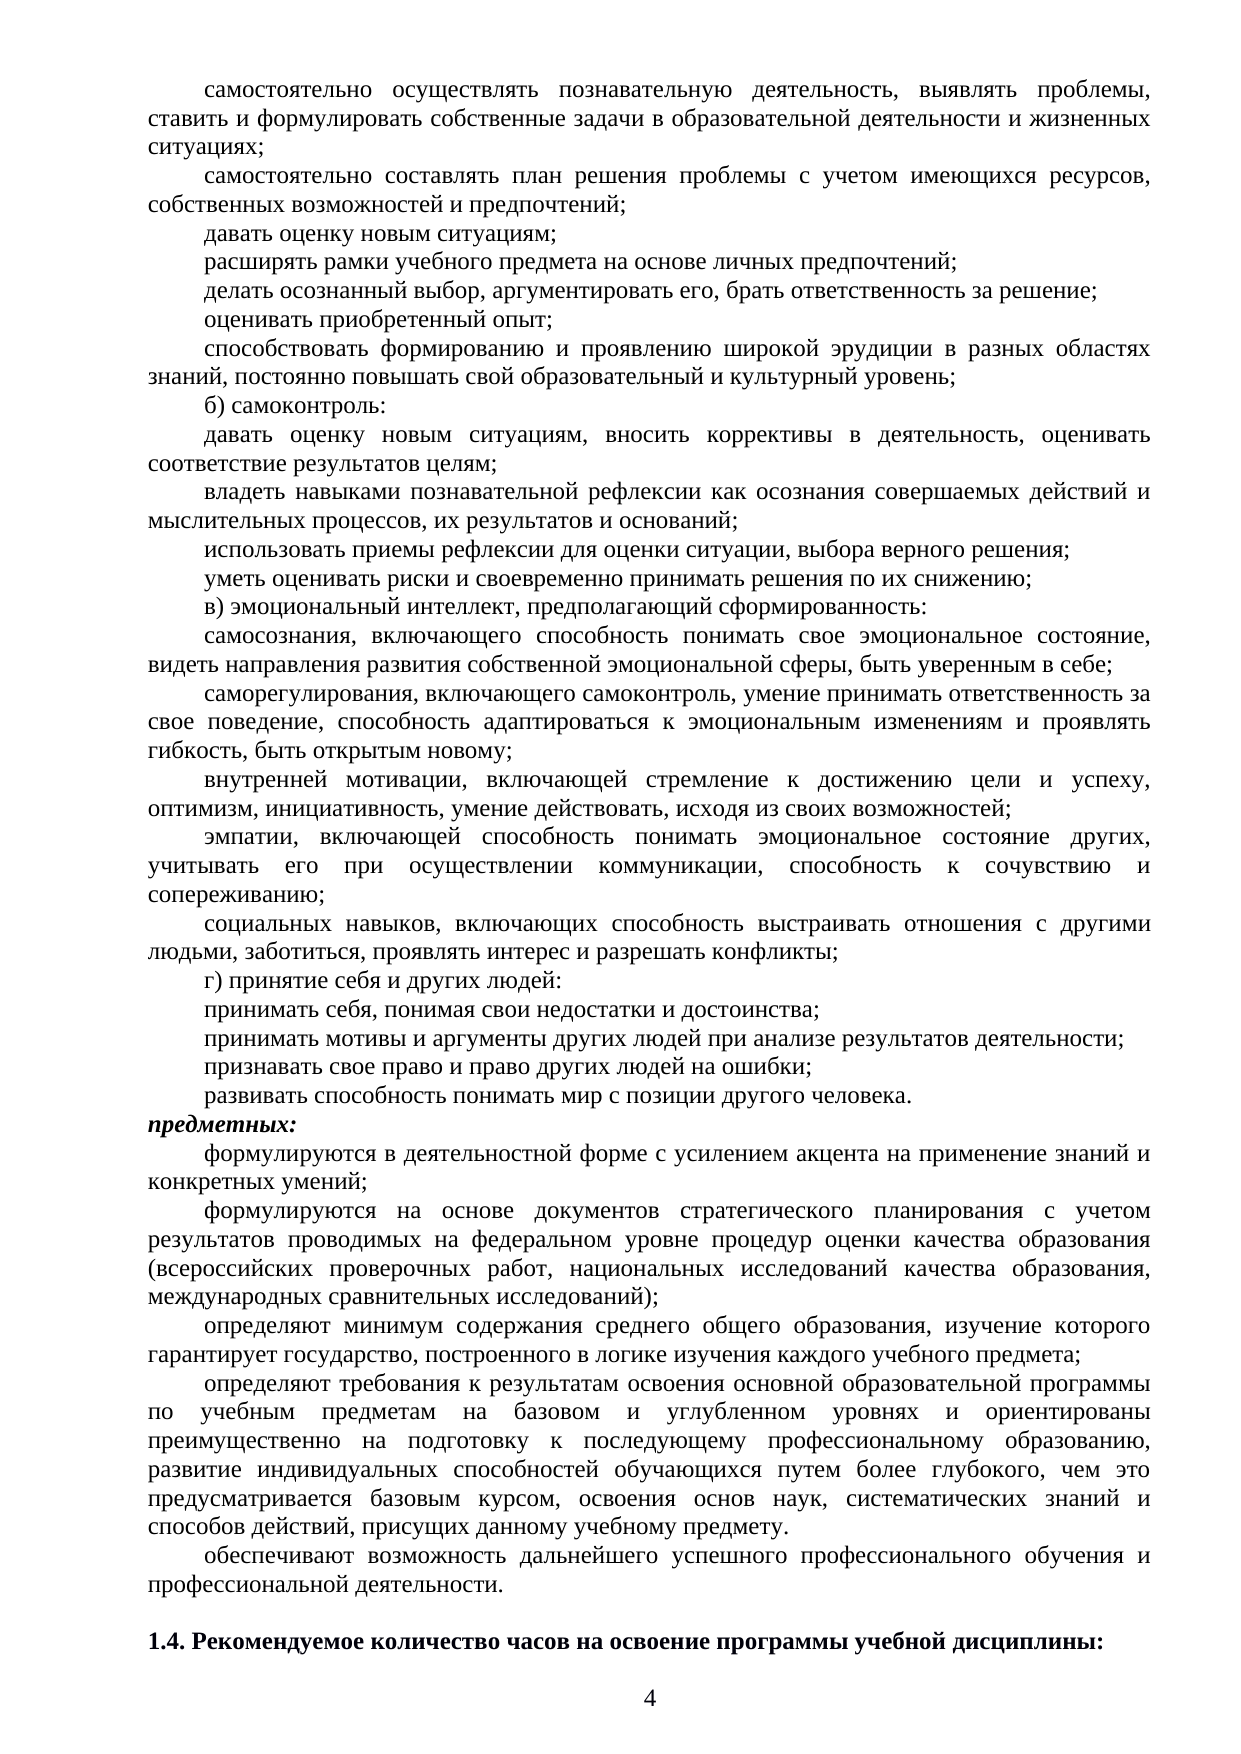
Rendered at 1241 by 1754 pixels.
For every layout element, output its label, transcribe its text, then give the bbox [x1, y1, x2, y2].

text уметь оценивать риски и своевременно принимать решения по их снижению; [148, 563, 1152, 591]
text принимать себя, понимая свои недостатки и достоинства; [148, 994, 1152, 1023]
text использовать приемы рефлексии для оценки ситуации, выбора верного решения; [148, 534, 1152, 563]
text определяют требования к результатам освоения основной образовательной программы по учебным предметам на базовом и углубленном уровнях и ориентированы преимущественно на подготовку к последующему профессиональному образованию, развитие индивидуальных способностей обучающихся путем более глубокого, чем это предусматривается базовым курсом, освоения основ наук, систематических знаний и способов действий, присущих данному учебному предмету. [148, 1368, 1152, 1540]
text давать оценку новым ситуациям; [148, 218, 1152, 246]
text эмпатии, включающей способность понимать эмоциональное состояние других, учитывать его при осуществлении коммуникации, способность к сочувствию и сопереживанию; [148, 821, 1152, 908]
text развивать способность понимать мир с позиции другого человека. [148, 1080, 1152, 1109]
text самостоятельно осуществлять познавательную деятельность, выявлять проблемы, ставить и формулировать собственные задачи в образовательной деятельности и жизненных ситуациях; [148, 74, 1152, 160]
text внутренней мотивации, включающей стремление к достижению цели и успеху, оптимизм, инициативность, умение действовать, исходя из своих возможностей; [148, 764, 1152, 821]
text делать осознанный выбор, аргументировать его, брать ответственность за решение; [148, 275, 1152, 304]
text предметных: [148, 1109, 1152, 1138]
text оценивать приобретенный опыт; [148, 304, 1152, 333]
text самосознания, включающего способность понимать свое эмоциональное состояние, видеть направления развития собственной эмоциональной сферы, быть уверенным в себе; [148, 620, 1152, 678]
text давать оценку новым ситуациям, вносить коррективы в деятельность, оценивать соответствие результатов целям; [148, 419, 1152, 476]
text принимать мотивы и аргументы других людей при анализе результатов деятельности; [148, 1023, 1152, 1051]
text признавать свое право и право других людей на ошибки; [148, 1051, 1152, 1080]
text способствовать формированию и проявлению широкой эрудиции в разных областях знаний, постоянно повышать свой образовательный и культурный уровень; [148, 333, 1152, 390]
text обеспечивают возможность дальнейшего успешного профессионального обучения и профессиональной деятельности. [148, 1540, 1152, 1598]
text самостоятельно составлять план решения проблемы с учетом имеющихся ресурсов, собственных возможностей и предпочтений; [148, 160, 1152, 218]
text социальных навыков, включающих способность выстраивать отношения с другими людьми, заботиться, проявлять интерес и разрешать конфликты; [148, 908, 1152, 965]
text расширять рамки учебного предмета на основе личных предпочтений; [148, 246, 1152, 275]
text г) принятие себя и других людей: [148, 965, 1152, 994]
text формулируются на основе документов стратегического планирования с учетом результатов проводимых на федеральном уровне процедур оценки качества образования (всероссийских проверочных работ, национальных исследований качества образования, международных сравнительных исследований); [148, 1195, 1152, 1310]
text владеть навыками познавательной рефлексии как осознания совершаемых действий и мыслительных процессов, их результатов и оснований; [148, 476, 1152, 534]
text формулируются в деятельностной форме с усилением акцента на применение знаний и конкретных умений; [148, 1138, 1152, 1195]
text б) самоконтроль: [148, 390, 1152, 419]
text саморегулирования, включающего самоконтроль, умение принимать ответственность за свое поведение, способность адаптироваться к эмоциональным изменениям и проявлять гибкость, быть открытым новому; [148, 678, 1152, 764]
text 1.4. Рекомендуемое количество часов на освоение программы учебной дисциплины: [148, 1626, 1152, 1655]
text определяют минимум содержания среднего общего образования, изучение которого гарантирует государство, построенного в логике изучения каждого учебного предмета; [148, 1310, 1152, 1368]
text в) эмоциональный интеллект, предполагающий сформированность: [148, 591, 1152, 620]
